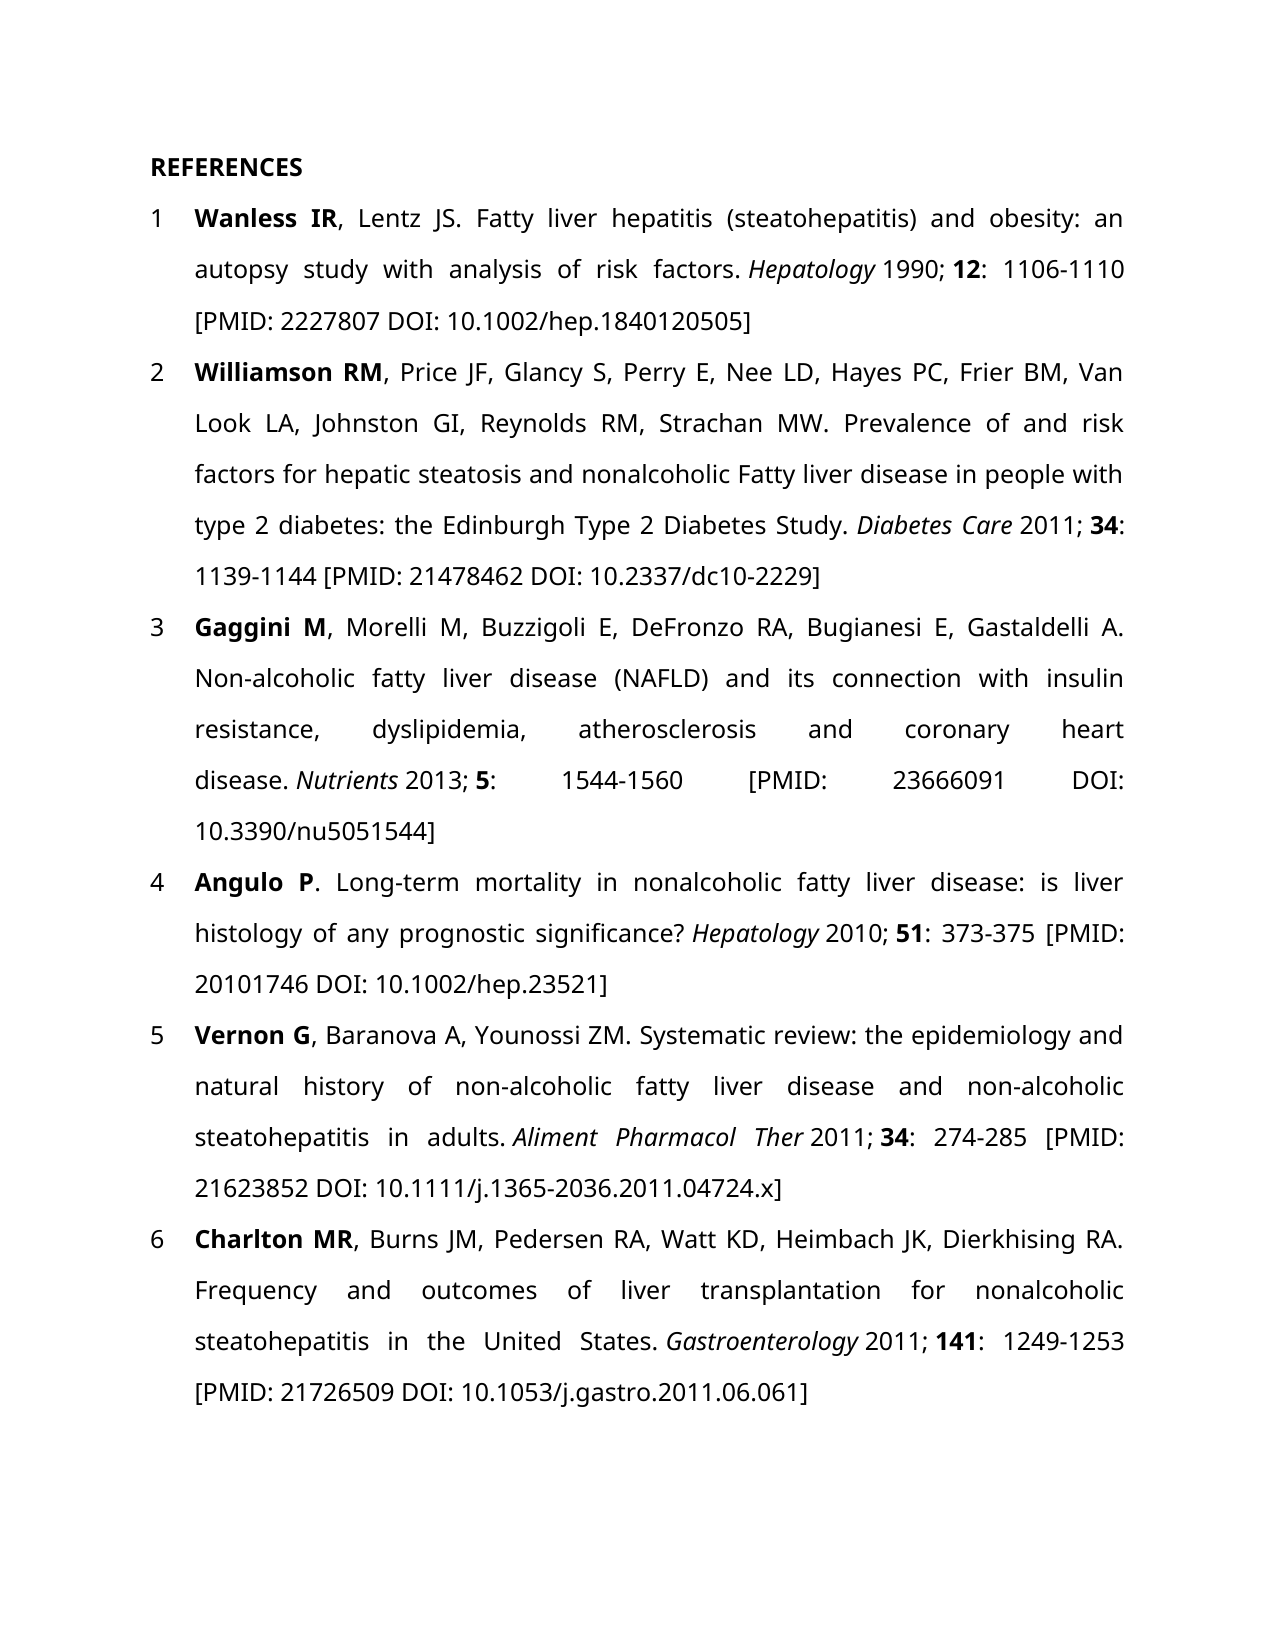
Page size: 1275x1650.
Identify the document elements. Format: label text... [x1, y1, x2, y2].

text REFERENCES [150, 150, 1125, 184]
list Wanless IR, Lentz JS. Fatty liver hepatitis (steatohepatitis) and obesity: an autopsy study with analysis of risk factors. Hepatology 1990; 12: 1106-1110 [PMID: 2227807 DOI: 10.1002/hep.1840120505] [150, 201, 1125, 337]
list Gaggini M, Morelli M, Buzzigoli E, DeFronzo RA, Bugianesi E, Gastaldelli A. Non-alcoholic fatty liver disease (NAFLD) and its connection with insulin resistance, dyslipidemia, atherosclerosis and coronary heart disease. Nutrients 2013; 5: 1544-1560 [PMID: 23666091 DOI: 10.3390/nu5051544] [150, 609, 1125, 848]
list Vernon G, Baranova A, Younossi ZM. Systematic review: the epidemiology and natural history of non-alcoholic fatty liver disease and non-alcoholic steatohepatitis in adults. Aliment Pharmacol Ther 2011; 34: 274-285 [PMID: 21623852 DOI: 10.1111/j.1365-2036.2011.04724.x] [150, 1018, 1125, 1205]
list Charlton MR, Burns JM, Pedersen RA, Watt KD, Heimbach JK, Dierkhising RA. Frequency and outcomes of liver transplantation for nonalcoholic steatohepatitis in the United States. Gastroenterology 2011; 141: 1249-1253 [PMID: 21726509 DOI: 10.1053/j.gastro.2011.06.061] [150, 1222, 1125, 1409]
list Williamson RM, Price JF, Glancy S, Perry E, Nee LD, Hayes PC, Frier BM, Van Look LA, Johnston GI, Reynolds RM, Strachan MW. Prevalence of and risk factors for hepatic steatosis and nonalcoholic Fatty liver disease in people with type 2 diabetes: the Edinburgh Type 2 Diabetes Study. Diabetes Care 2011; 34: 1139-1144 [PMID: 21478462 DOI: 10.2337/dc10-2229] [150, 354, 1125, 592]
list Angulo P. Long-term mortality in nonalcoholic fatty liver disease: is liver histology of any prognostic significance? Hepatology 2010; 51: 373-375 [PMID: 20101746 DOI: 10.1002/hep.23521] [150, 864, 1125, 1001]
